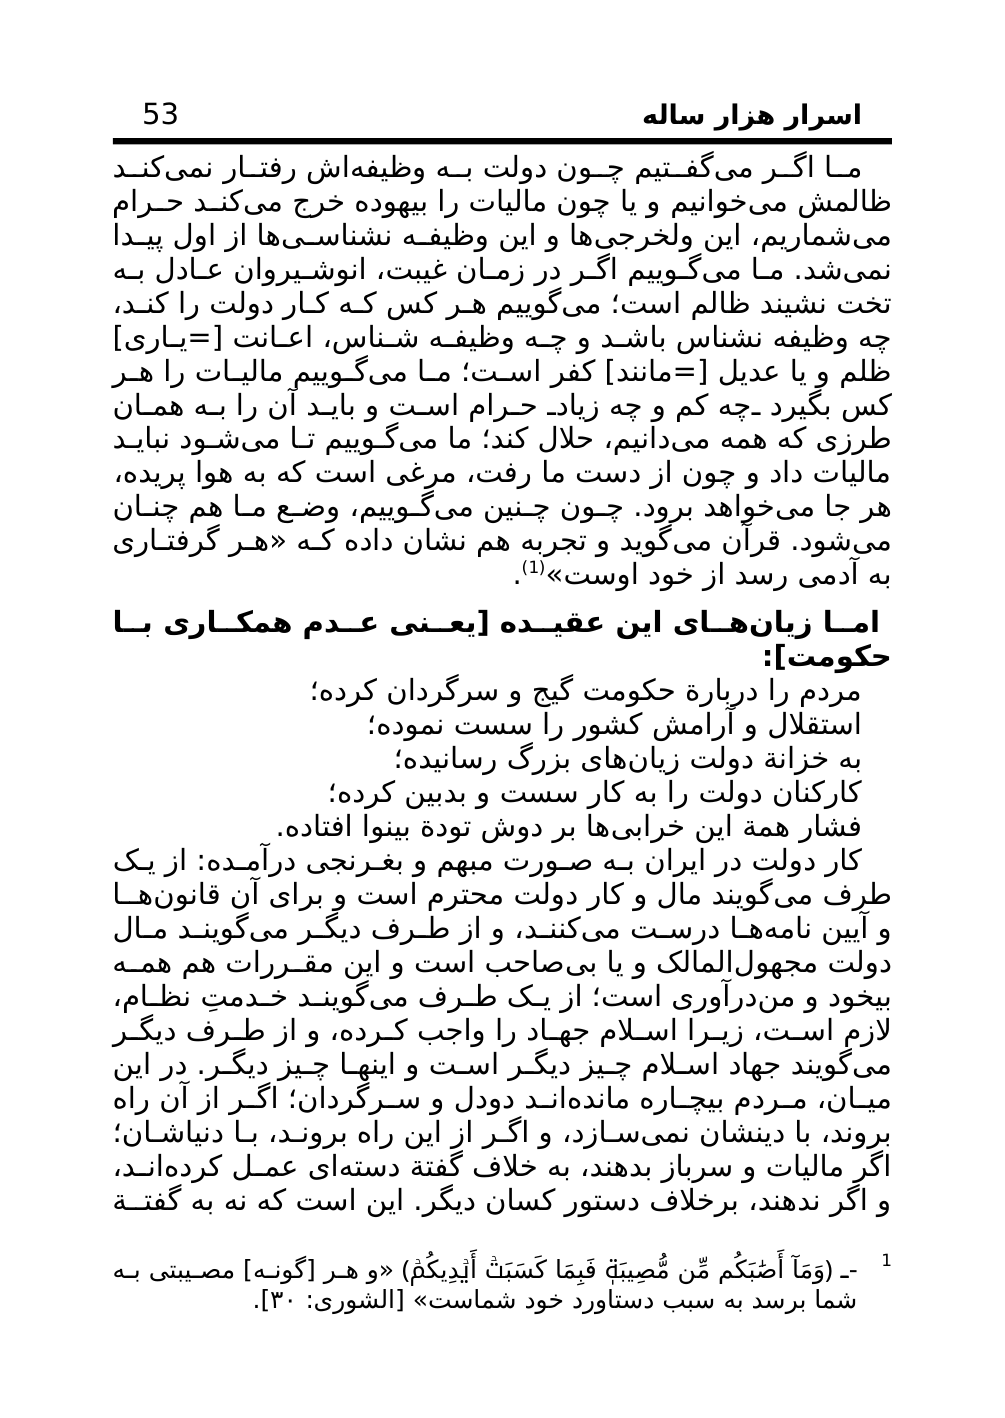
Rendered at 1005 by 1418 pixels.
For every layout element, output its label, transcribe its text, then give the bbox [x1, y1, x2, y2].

text استقلال و آرامش کشور را سست نموده؛ [112, 708, 892, 742]
text ما اگر می‌گفتیم چون دولت به وظیفه‌اش رفتار نمی‌کند ظالمش می‌خوانیم و یا چون مالیات را بیهوده خرج می‌کند حرام می‌شماریم، این ولخرجی‌ها و این وظیفه نشناسی‌ها از اول پیدا نمی‌شد. ما می‌گويیم اگر در زمان غیبت، انوشیروان عادل به تخت نشیند ظالم است؛ می‌گويیم هر کس که کار دولت را کند، چه وظیفه نشناس باشد و چه وظیفه شناس، اعانت [=یاری] ظلم و یا عدیل [=مانند] کفر است؛ ما می‌گويیم مالیات را هر کس بگیرد ـ‌چه کم و چه زیادـ حرام است و باید آن را به همان طرزی که همه می‌دانیم، حلال کند؛ ما می‌گويیم تا می‌شود نباید مالیات داد و چون از دست ما رفت، مرغی است که به هوا پریده، هر جا می‌خواهد برود. چون چنین می‌گويیم، وضع ما هم چنان می‌شود. قرآن می‌گوید و تجربه هم نشان داده که «هر گرفتاری به آدمی رسد از خود اوست»(). [112, 150, 892, 592]
text فشار همة این خرابی‌ها بر دوش تودة بینوا افتاده. [112, 809, 892, 843]
text مردم را دربارة حکومت گیج و سرگردان کرده؛ [112, 674, 892, 708]
text به خزانة دولت زیان‌های بزرگ رسانیده؛ [112, 742, 892, 776]
text اما زیان‌های این عقیده [یعنی عدم همکاری با حکومت]: [112, 606, 892, 674]
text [112, 843, 892, 1217]
text کارکنان دولت را به کار سست و بدبین کرده؛ [112, 776, 892, 809]
